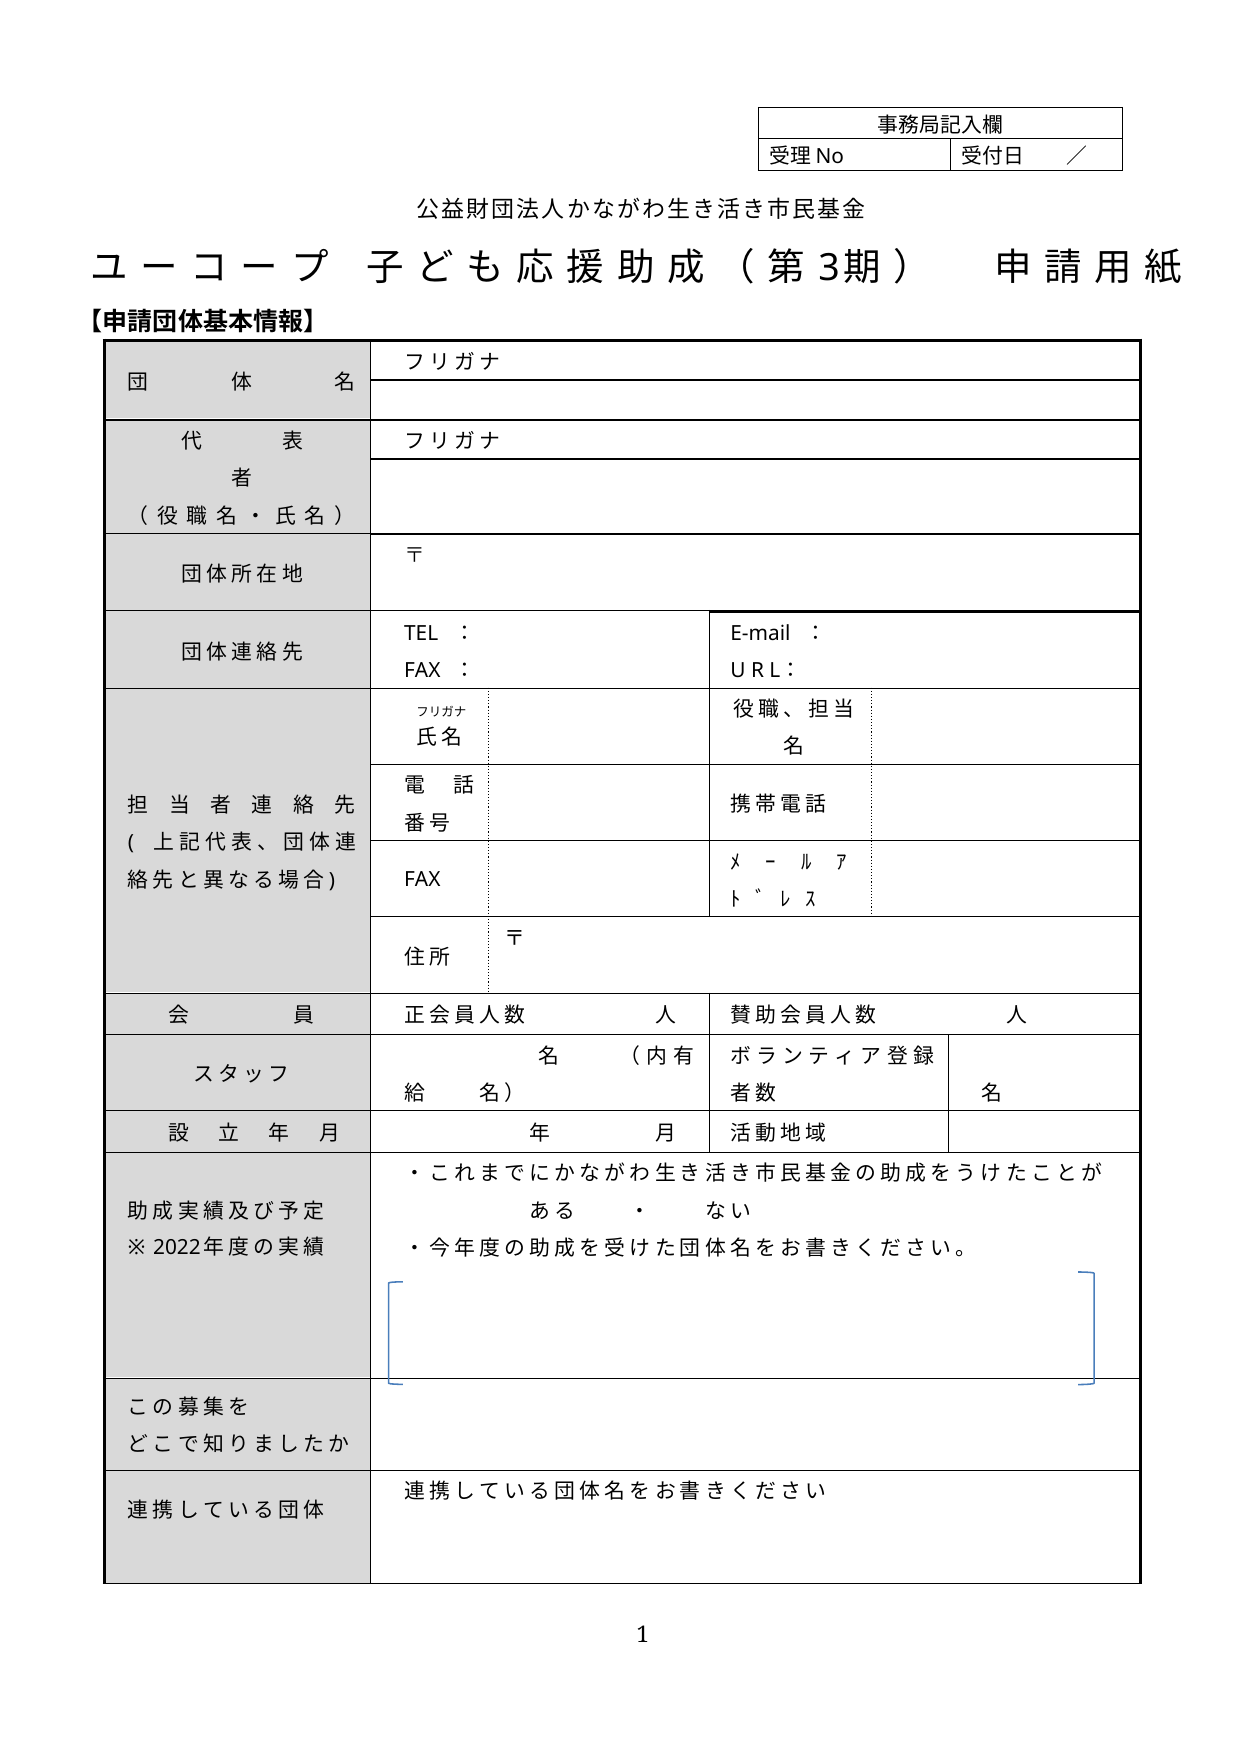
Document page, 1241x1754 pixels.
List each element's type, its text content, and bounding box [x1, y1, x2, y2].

table_header フリガナ [371, 342, 1139, 379]
table_cell 〒 [489, 917, 1139, 992]
table_cell 名 [949, 1035, 1139, 1110]
table_cell [371, 1379, 1139, 1470]
table_cell ボランティア登録者数 [710, 1035, 948, 1110]
table_cell ﾒｰﾙｱﾄﾞﾚｽ [710, 841, 872, 916]
table_cell [489, 765, 709, 840]
table_cell ・これまでにかながわ生き活き市民基金の助成をうけたことが ある ・ ない ・今年度の助成を受けた団体名をお書きください。 [371, 1153, 1139, 1377]
table_cell 携帯電話 [710, 765, 872, 840]
table_cell 助成実績及び予定 2022年度の実績 [106, 1153, 370, 1377]
text ユーコープ 子ども応援助成（第3期） 申請用紙 [77, 226, 1207, 301]
table_cell 受付日 ／ [951, 139, 1122, 169]
table_cell 会 員 [106, 994, 370, 1034]
table_cell [949, 1111, 1139, 1152]
table_cell TEL： FAX： [371, 611, 709, 688]
table_cell [371, 381, 1139, 418]
table_cell 活動地域 [710, 1111, 948, 1152]
table_cell [371, 689, 488, 763]
table_cell 担当者連絡先 (上記代表、団体連絡先と異なる場合) [106, 689, 370, 992]
table_cell FAX [371, 841, 488, 916]
table_cell 受理No [759, 139, 950, 169]
table_cell この募集を どこで知りましたか [106, 1379, 370, 1470]
table_header 団体名 [106, 342, 370, 418]
table_cell 〒 [371, 535, 1139, 610]
table_cell 役職、担当名 [710, 689, 872, 763]
table_cell [489, 689, 709, 763]
table_cell 団体連絡先 [106, 611, 370, 688]
table_cell 住所 [371, 917, 488, 992]
table_cell 代 表 者 （役職名・氏名） [106, 421, 370, 533]
table_cell 賛助会員人数 人 [710, 994, 1139, 1034]
table_cell 名 （内有給 名） [371, 1035, 709, 1110]
table_cell 正会員人数 人 [371, 994, 709, 1034]
text 公益財団法人かながわ生き活き市民基金 [77, 189, 1207, 226]
table_cell 電話番号 [371, 765, 488, 840]
table_cell 連携している団体 [106, 1471, 370, 1583]
table_cell E-mail： U R L： [710, 613, 1139, 688]
table_cell [489, 841, 709, 916]
table_cell [872, 765, 1139, 840]
table_cell スタッフ [106, 1035, 370, 1110]
table_cell [371, 460, 1139, 533]
table_cell [872, 841, 1139, 916]
table_cell 設 立 年 月 [106, 1111, 370, 1152]
text 【申請団体基本情報】 [77, 301, 1213, 338]
table_cell フリガナ [371, 421, 1139, 458]
table_cell 団体所在地 [106, 534, 370, 610]
table_cell 連携している団体名をお書きください [371, 1471, 1139, 1583]
table_header 事務局記入欄 [759, 108, 1122, 138]
table_cell 年 月 [371, 1111, 709, 1152]
table_cell [872, 689, 1139, 763]
